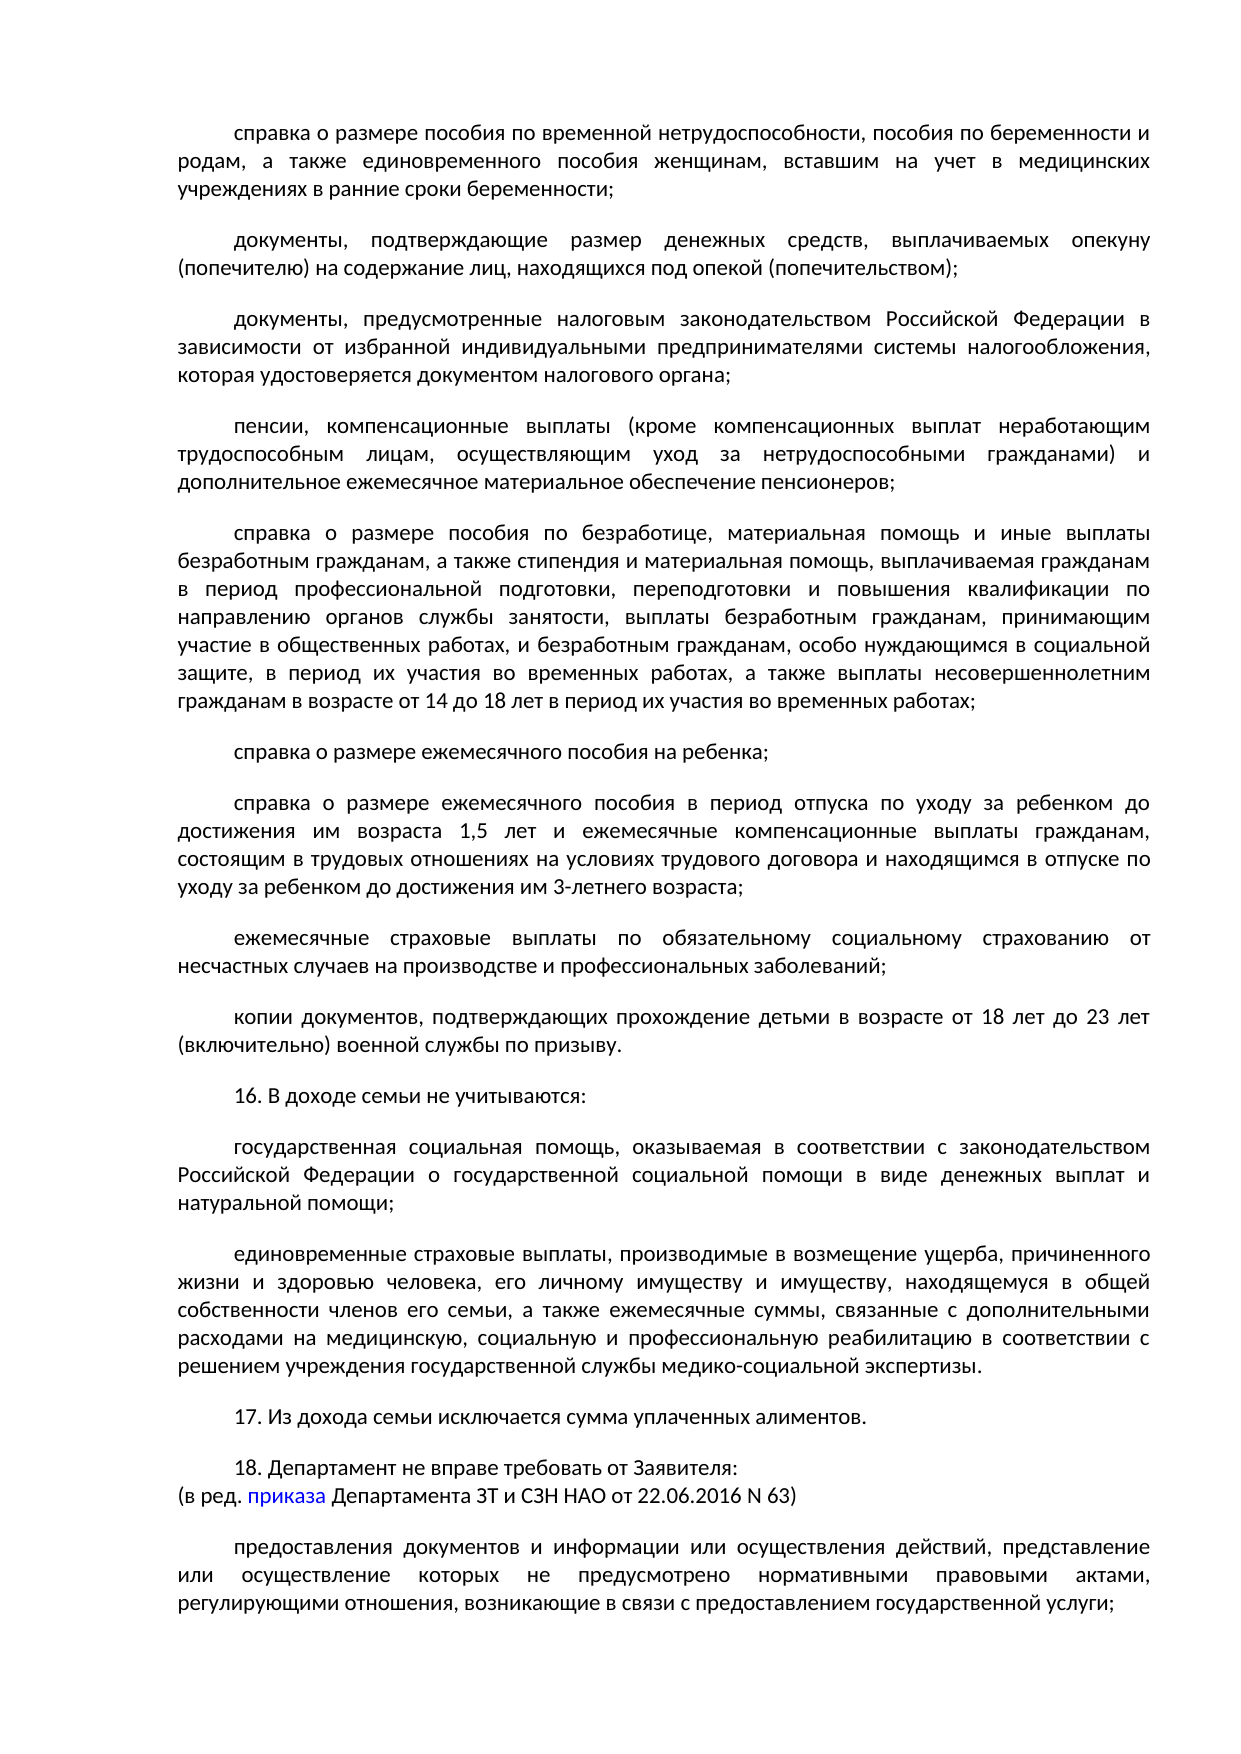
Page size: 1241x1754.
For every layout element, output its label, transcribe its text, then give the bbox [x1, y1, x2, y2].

text ежемесячные страховые выплаты по обязательному социальному страхованию от несчастных случаев на производстве и профессиональных заболеваний; [177, 923, 1152, 979]
text справка о размере ежемесячного пособия на ребенка; [177, 737, 1152, 765]
text 18. Департамент не вправе требовать от Заявителя: [177, 1453, 1152, 1481]
text справка о размере пособия по безработице, материальная помощь и иные выплаты безработным гражданам, а также стипендия и материальная помощь, выплачиваемая гражданам в период профессиональной подготовки, переподготовки и повышения квалификации по направлению органов службы занятости, выплаты безработным гражданам, принимающим участие в общественных работах, и безработным гражданам, особо нуждающимся в социальной защите, в период их участия во временных работах, а также выплаты несовершеннолетним гражданам в возрасте от 14 до 18 лет в период их участия во временных работах; [177, 518, 1152, 714]
text предоставления документов и информации или осуществления действий, представление или осуществление которых не предусмотрено нормативными правовыми актами, регулирующими отношения, возникающие в связи с предоставлением государственной услуги; [177, 1532, 1152, 1616]
text пенсии, компенсационные выплаты (кроме компенсационных выплат неработающим трудоспособным лицам, осуществляющим уход за нетрудоспособными гражданами) и дополнительное ежемесячное материальное обеспечение пенсионеров; [177, 411, 1152, 495]
text (в ред. приказа Департамента ЗТ и СЗН НАО от 22.06.2016 N 63) [177, 1481, 1152, 1509]
text копии документов, подтверждающих прохождение детьми в возрасте от 18 лет до 23 лет (включительно) военной службы по призыву. [177, 1002, 1152, 1058]
text документы, подтверждающие размер денежных средств, выплачиваемых опекуну (попечителю) на содержание лиц, находящихся под опекой (попечительством); [177, 225, 1152, 281]
text справка о размере ежемесячного пособия в период отпуска по уходу за ребенком до достижения им возраста 1,5 лет и ежемесячные компенсационные выплаты гражданам, состоящим в трудовых отношениях на условиях трудового договора и находящимся в отпуске по уходу за ребенком до достижения им 3-летнего возраста; [177, 788, 1152, 900]
text документы, предусмотренные налоговым законодательством Российской Федерации в зависимости от избранной индивидуальными предпринимателями системы налогообложения, которая удостоверяется документом налогового органа; [177, 304, 1152, 388]
text государственная социальная помощь, оказываемая в соответствии с законодательством Российской Федерации о государственной социальной помощи в виде денежных выплат и натуральной помощи; [177, 1132, 1152, 1216]
text справка о размере пособия по временной нетрудоспособности, пособия по беременности и родам, а также единовременного пособия женщинам, вставшим на учет в медицинских учреждениях в ранние сроки беременности; [177, 118, 1152, 202]
text 17. Из дохода семьи исключается сумма уплаченных алиментов. [177, 1402, 1152, 1430]
text 16. В доходе семьи не учитываются: [177, 1081, 1152, 1109]
text единовременные страховые выплаты, производимые в возмещение ущерба, причиненного жизни и здоровью человека, его личному имуществу и имуществу, находящемуся в общей собственности членов его семьи, а также ежемесячные суммы, связанные с дополнительными расходами на медицинскую, социальную и профессиональную реабилитацию в соответствии с решением учреждения государственной службы медико-социальной экспертизы. [177, 1239, 1152, 1379]
